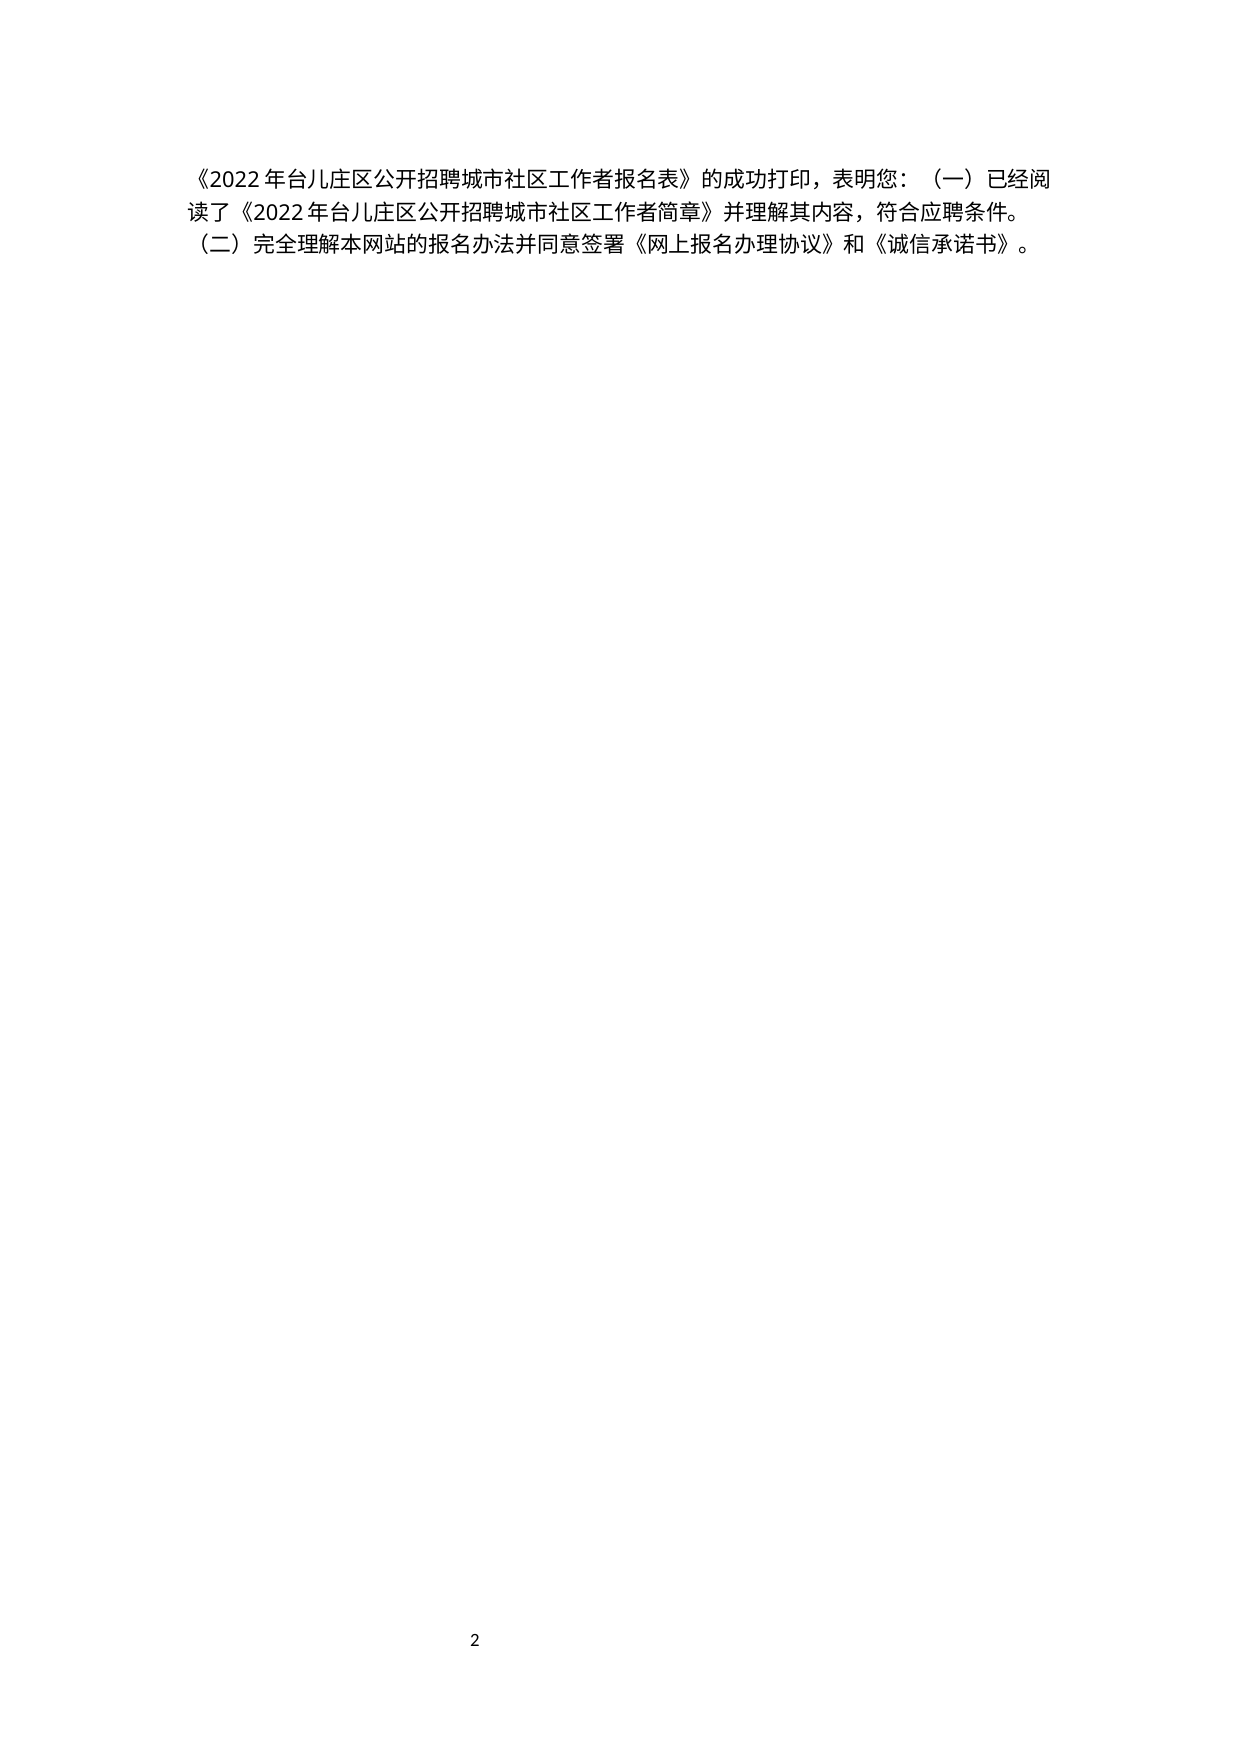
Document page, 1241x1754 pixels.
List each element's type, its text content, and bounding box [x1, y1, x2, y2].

text 《2022年台儿庄区公开招聘城市社区工作者报名表》的成功打印，表明您：（一）已经阅读了《2022年台儿庄区公开招聘城市社区工作者简章》并理解其内容，符合应聘条件。（二）完全理解本网站的报名办法并同意签署《网上报名办理协议》和《诚信承诺书》。 [187, 162, 1053, 259]
